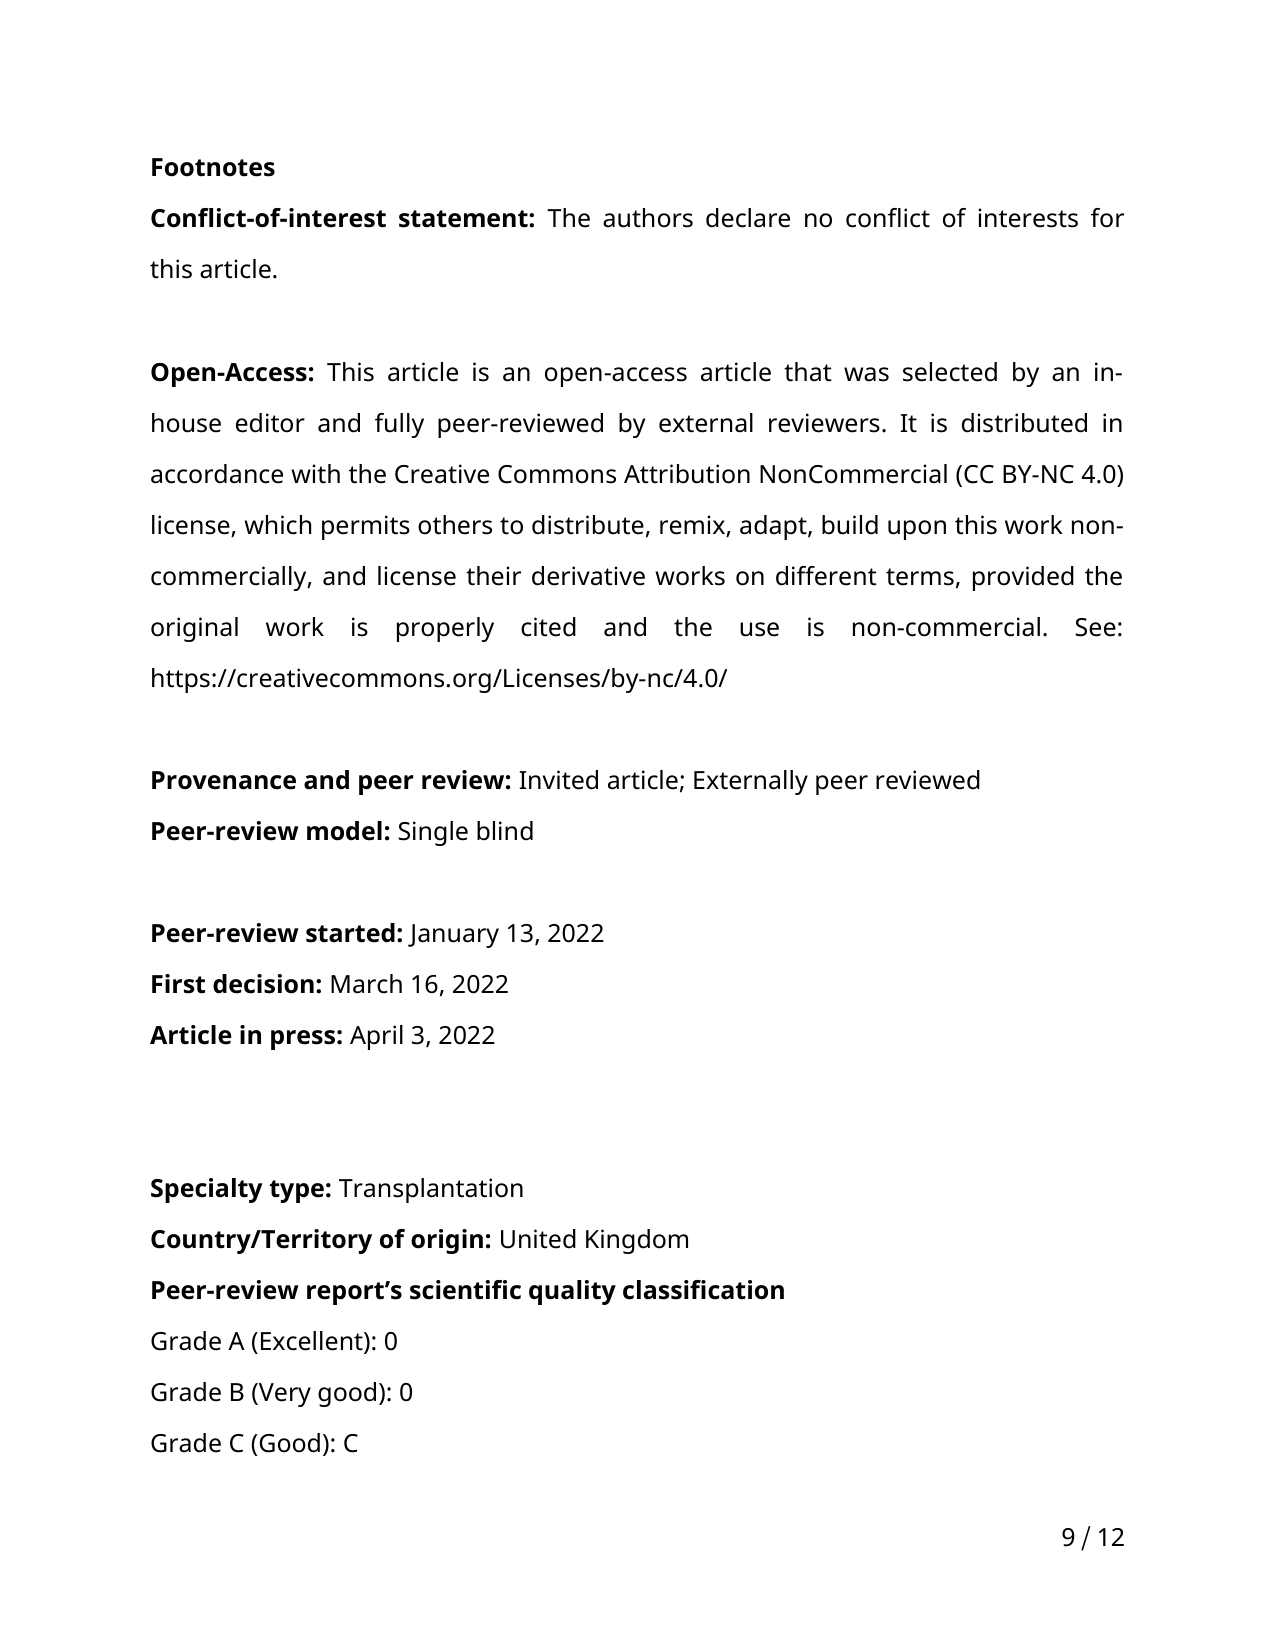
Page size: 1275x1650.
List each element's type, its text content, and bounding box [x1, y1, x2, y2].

text Peer-review model: Single blind [150, 813, 1125, 848]
text Article in press: April 3, 2022 [150, 1018, 1125, 1052]
text Grade A (Excellent): 0 [150, 1324, 1125, 1358]
text Peer-review started: January 13, 2022 [150, 916, 1125, 950]
text Open-Access: This article is an open-access article that was selected by an in-house editor and fully peer-reviewed by external reviewers. It is distributed in accordance with the Creative Commons Attribution NonCommercial (CC BY-NC 4.0) license, which permits others to distribute, remix, adapt, build upon this work non-commercially, and license their derivative works on different terms, provided the original work is properly cited and the use is non-commercial. See: https://creativecommons.org/Licenses/by-nc/4.0/ [150, 354, 1125, 694]
text Conflict-of-interest statement: The authors declare no conflict of interests for this article. [150, 201, 1125, 286]
text Specialty type: Transplantation [150, 1171, 1125, 1205]
text First decision: March 16, 2022 [150, 967, 1125, 1001]
text Footnotes [150, 150, 1125, 184]
text Peer-review report’s scientific quality classification [150, 1273, 1125, 1307]
text Provenance and peer review: Invited article; Externally peer reviewed [150, 762, 1125, 797]
text Grade B (Very good): 0 [150, 1375, 1125, 1409]
text Grade C (Good): C [150, 1426, 1125, 1460]
text Country/Territory of origin: United Kingdom [150, 1222, 1125, 1256]
